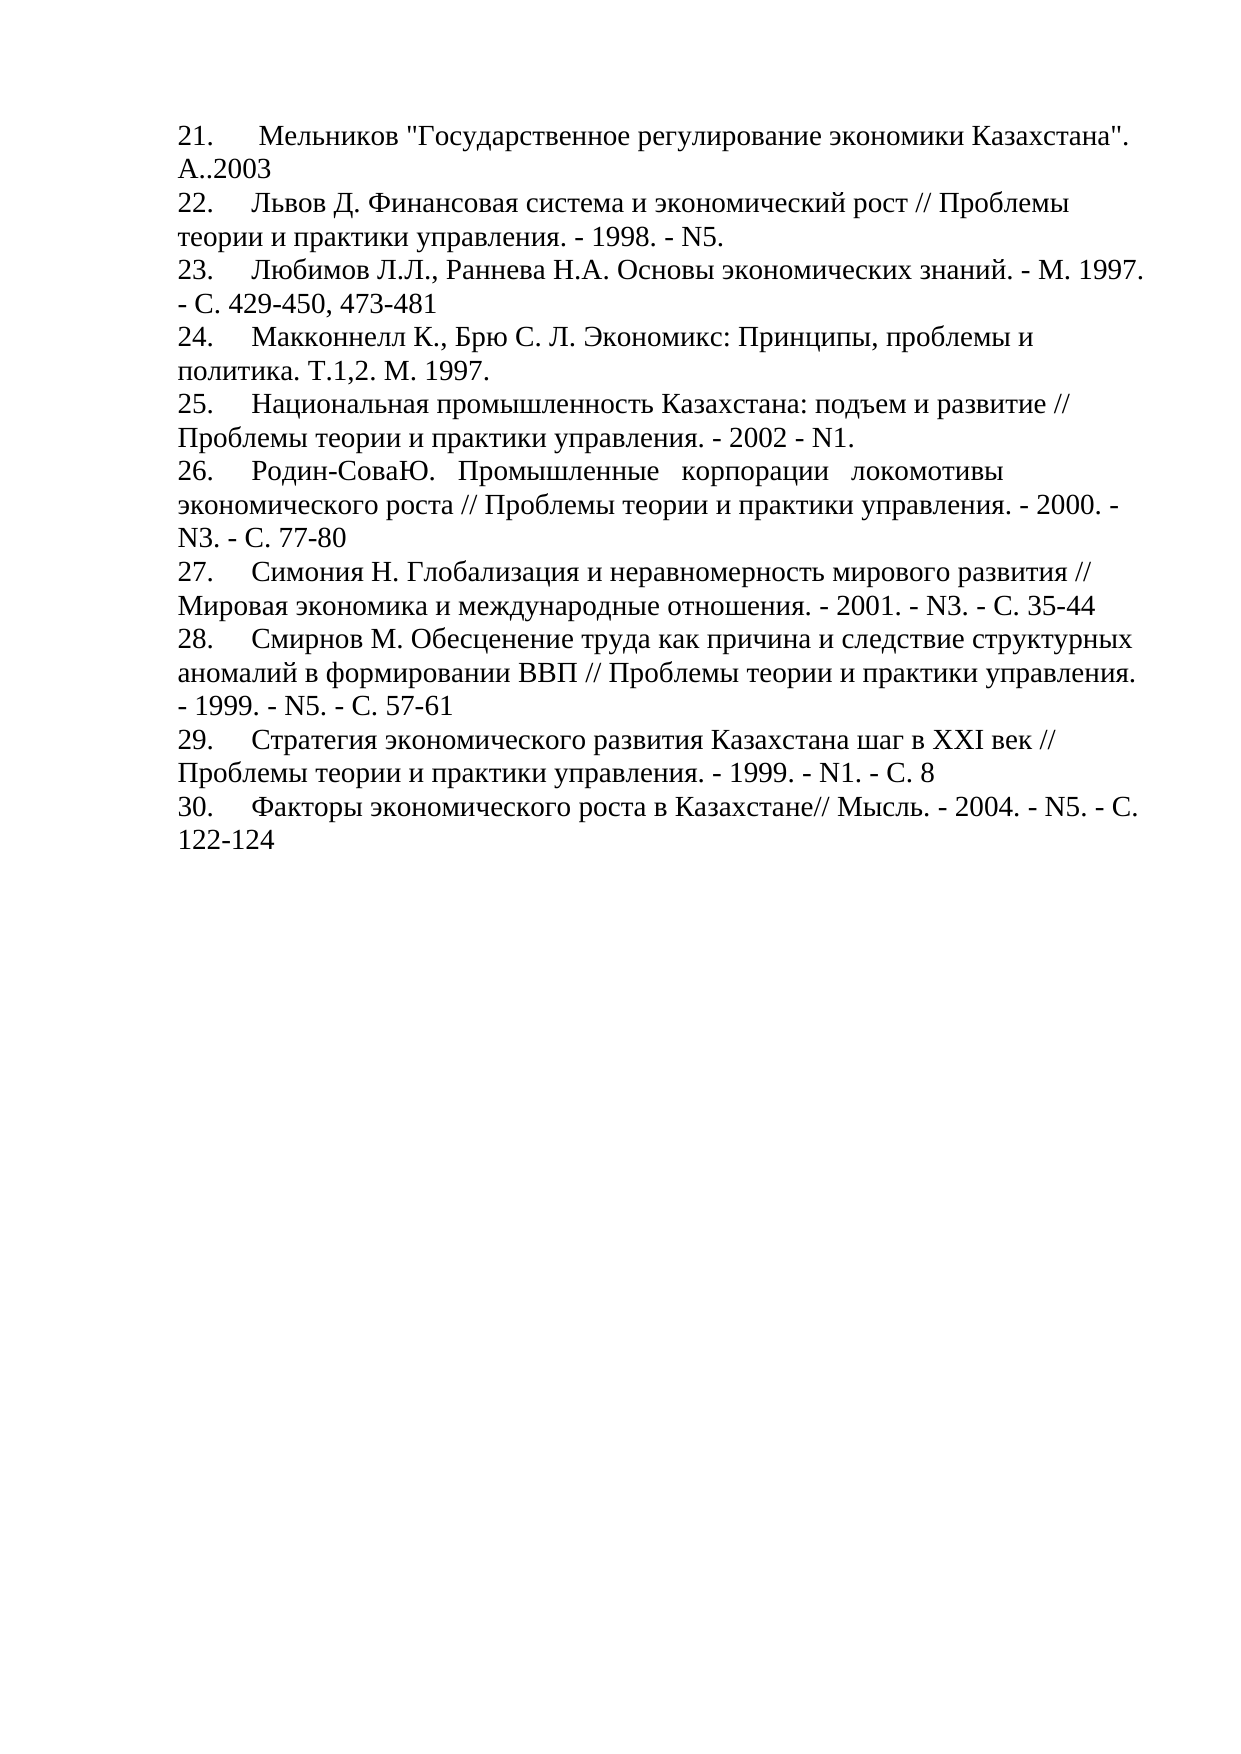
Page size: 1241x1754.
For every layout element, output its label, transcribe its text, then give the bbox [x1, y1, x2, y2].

text 29. Стратегия экономического развития Казахстана шаг в XXI век // Проблемы теории и практики управления. - 1999. - N1. - С. 8 [177, 722, 1152, 789]
text 30. Факторы экономического роста в Казахстане// Мысль. - 2004. - N5. - С. 122-124 [177, 789, 1152, 856]
text 23. Любимов Л.Л., Раннева Н.А. Основы экономических знаний. - М. 1997. - С. 429-450, 473-481 [177, 252, 1152, 319]
text 26. Родин-Сова Ю. Промышленные корпорации локомотивы экономического роста // Проблемы теории и практики управления. - 2000. - N3. - С. 77-80 [177, 453, 1152, 554]
text 24. Макконнелл К., Брю С. Л. Экономикс: Принципы, проблемы и политика. Т.1,2. М. 1997. [177, 319, 1152, 386]
text 27. Симония Н. Глобализация и неравномерность мирового развития // Мировая экономика и международные отношения. - 2001. - N3. - С. 35-44 [177, 554, 1152, 621]
text 25. Национальная промышленность Казахстана: подъем и развитие // Проблемы теории и практики управления. - 2002 - N1. [177, 386, 1152, 453]
text 28. Смирнов М. Обесценение труда как причина и следствие структурных аномалий в формировании ВВП // Проблемы теории и практики управления. - 1999. - N5. - С. 57-61 [177, 621, 1152, 722]
text 22. Львов Д. Финансовая система и экономический рост // Проблемы теории и практики управления. - 1998. - N5. [177, 185, 1152, 252]
text 21. Мельников "Государственное регулирование экономики Казахстана". А..2003 [177, 118, 1152, 185]
